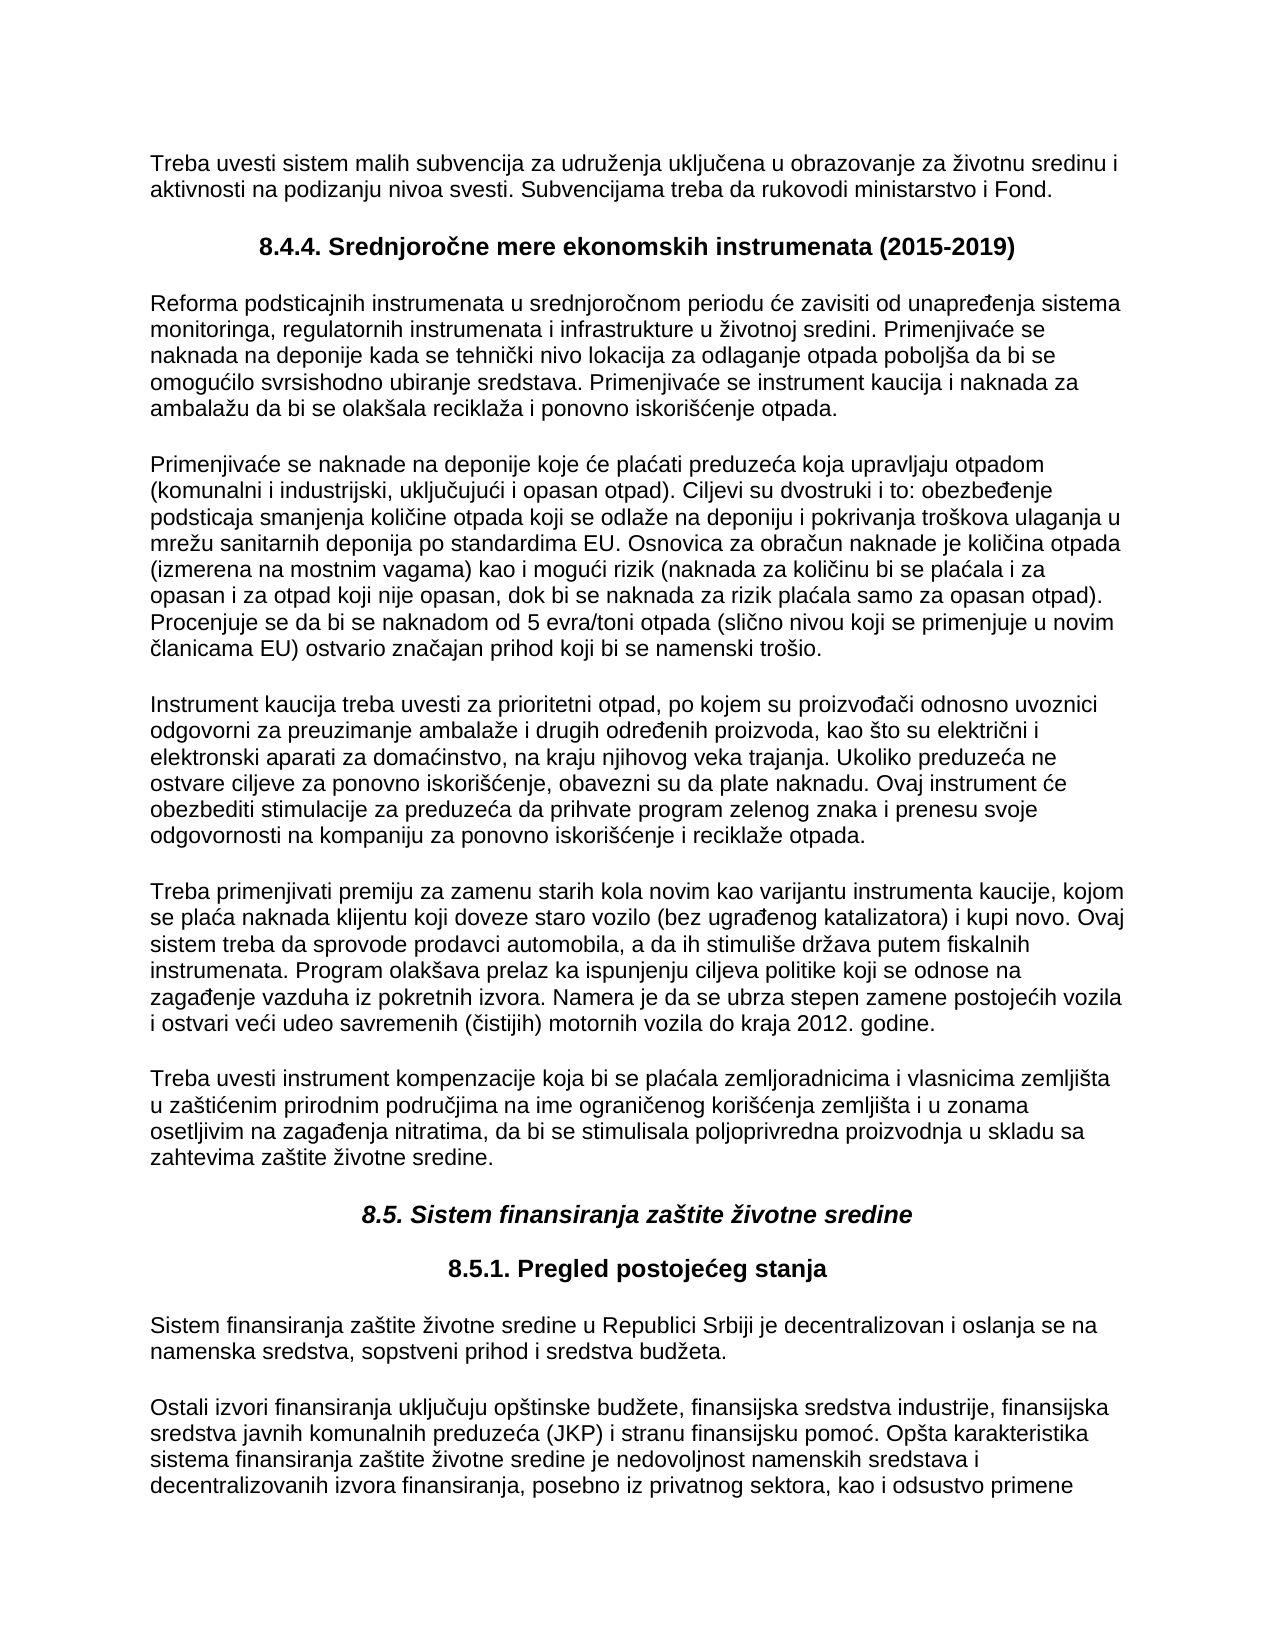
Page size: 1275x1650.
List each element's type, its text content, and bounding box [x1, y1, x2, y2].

text 8.4.4. Srednjoročne mere ekonomskih instrumenata (2015-2019) [150, 232, 1125, 261]
text Treba primenjivati premiju za zamenu starih kola novim kao varijantu instrumenta kaucije, kojom se plaća naknada klijentu koji doveze staro vozilo (bez ugrađenog katalizatora) i kupi novo. Ovaj sistem treba da sprovode prodavci automobila, a da ih stimuliše država putem fiskalnih instrumenata. Program olakšava prelaz ka ispunjenju ciljeva politike koji se odnose na zagađenje vazduha iz pokretnih izvora. Namera je da se ubrza stepen zamene postojećih vozila i ostvari veći udeo savremenih (čistijih) motornih vozila do kraja 2012. godine. [150, 878, 1125, 1036]
text 8.5.1. Pregled postojećeg stanja [150, 1254, 1125, 1282]
text Treba uvesti instrument kompenzacije koja bi se plaćala zemljoradnicima i vlasnicima zemljišta u zaštićenim prirodnim područjima na ime ograničenog korišćenja zemljišta i u zonama osetljivim na zagađenja nitratima, da bi se stimulisala poljoprivredna proizvodnja u skladu sa zahtevima zaštite životne sredine. [150, 1065, 1125, 1171]
text Instrument kaucija treba uvesti za prioritetni otpad, po kojem su proizvođači odnosno uvoznici odgovorni za preuzimanje ambalaže i drugih određenih proizvoda, kao što su električni i elektronski aparati za domaćinstvo, na kraju njihovog veka trajanja. Ukoliko preduzeća ne ostvare ciljeve za ponovno iskorišćenje, obavezni su da plate naknadu. Ovaj instrument će obezbediti stimulacije za preduzeća da prihvate program zelenog znaka i prenesu svoje odgovornosti na kompaniju za ponovno iskorišćenje i reciklaže otpada. [150, 691, 1125, 849]
text Reforma podsticajnih instrumenata u srednjoročnom periodu će zavisiti od unapređenja sistema monitoringa, regulatornih instrumenata i infrastrukture u životnoj sredini. Primenjivaće se naknada na deponije kada se tehnički nivo lokacija za odlaganje otpada poboljša da bi se omogućilo svrsishodno ubiranje sredstava. Primenjivaće se instrument kaucija i naknada za ambalažu da bi se olakšala reciklaža i ponovno iskorišćenje otpada. [150, 290, 1125, 422]
text Sistem finansiranja zaštite životne sredine u Republici Srbiji je decentralizovan i oslanja se na namenska sredstva, sopstveni prihod i sredstva budžeta. [150, 1312, 1125, 1364]
text Primenjivaće se naknade na deponije koje će plaćati preduzeća koja upravljaju otpadom (komunalni i industrijski, uključujući i opasan otpad). Ciljevi su dvostruki i to: obezbeđenje podsticaja smanjenja količine otpada koji se odlaže na deponiju i pokrivanja troškova ulaganja u mrežu sanitarnih deponija po standardima EU. Osnovica za obračun naknade je količina otpada (izmerena na mostnim vagama) kao i mogući rizik (naknada za količinu bi se plaćala i za opasan i za otpad koji nije opasan, dok bi se naknada za rizik plaćala samo za opasan otpad). Procenjuje se da bi se naknadom od 5 evra/toni otpada (slično nivou koji se primenjuje u novim članicama EU) ostvario značajan prihod koji bi se namenski trošio. [150, 451, 1125, 662]
text Treba uvesti sistem malih subvencija za udruženja uključena u obrazovanje za životnu sredinu i aktivnosti na podizanju nivoa svesti. Subvencijama treba da rukovodi ministarstvo i Fond. [150, 150, 1125, 203]
text 8.5. Sistem finansiranja zaštite životne sredine [150, 1200, 1125, 1229]
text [150, 1393, 1125, 1499]
